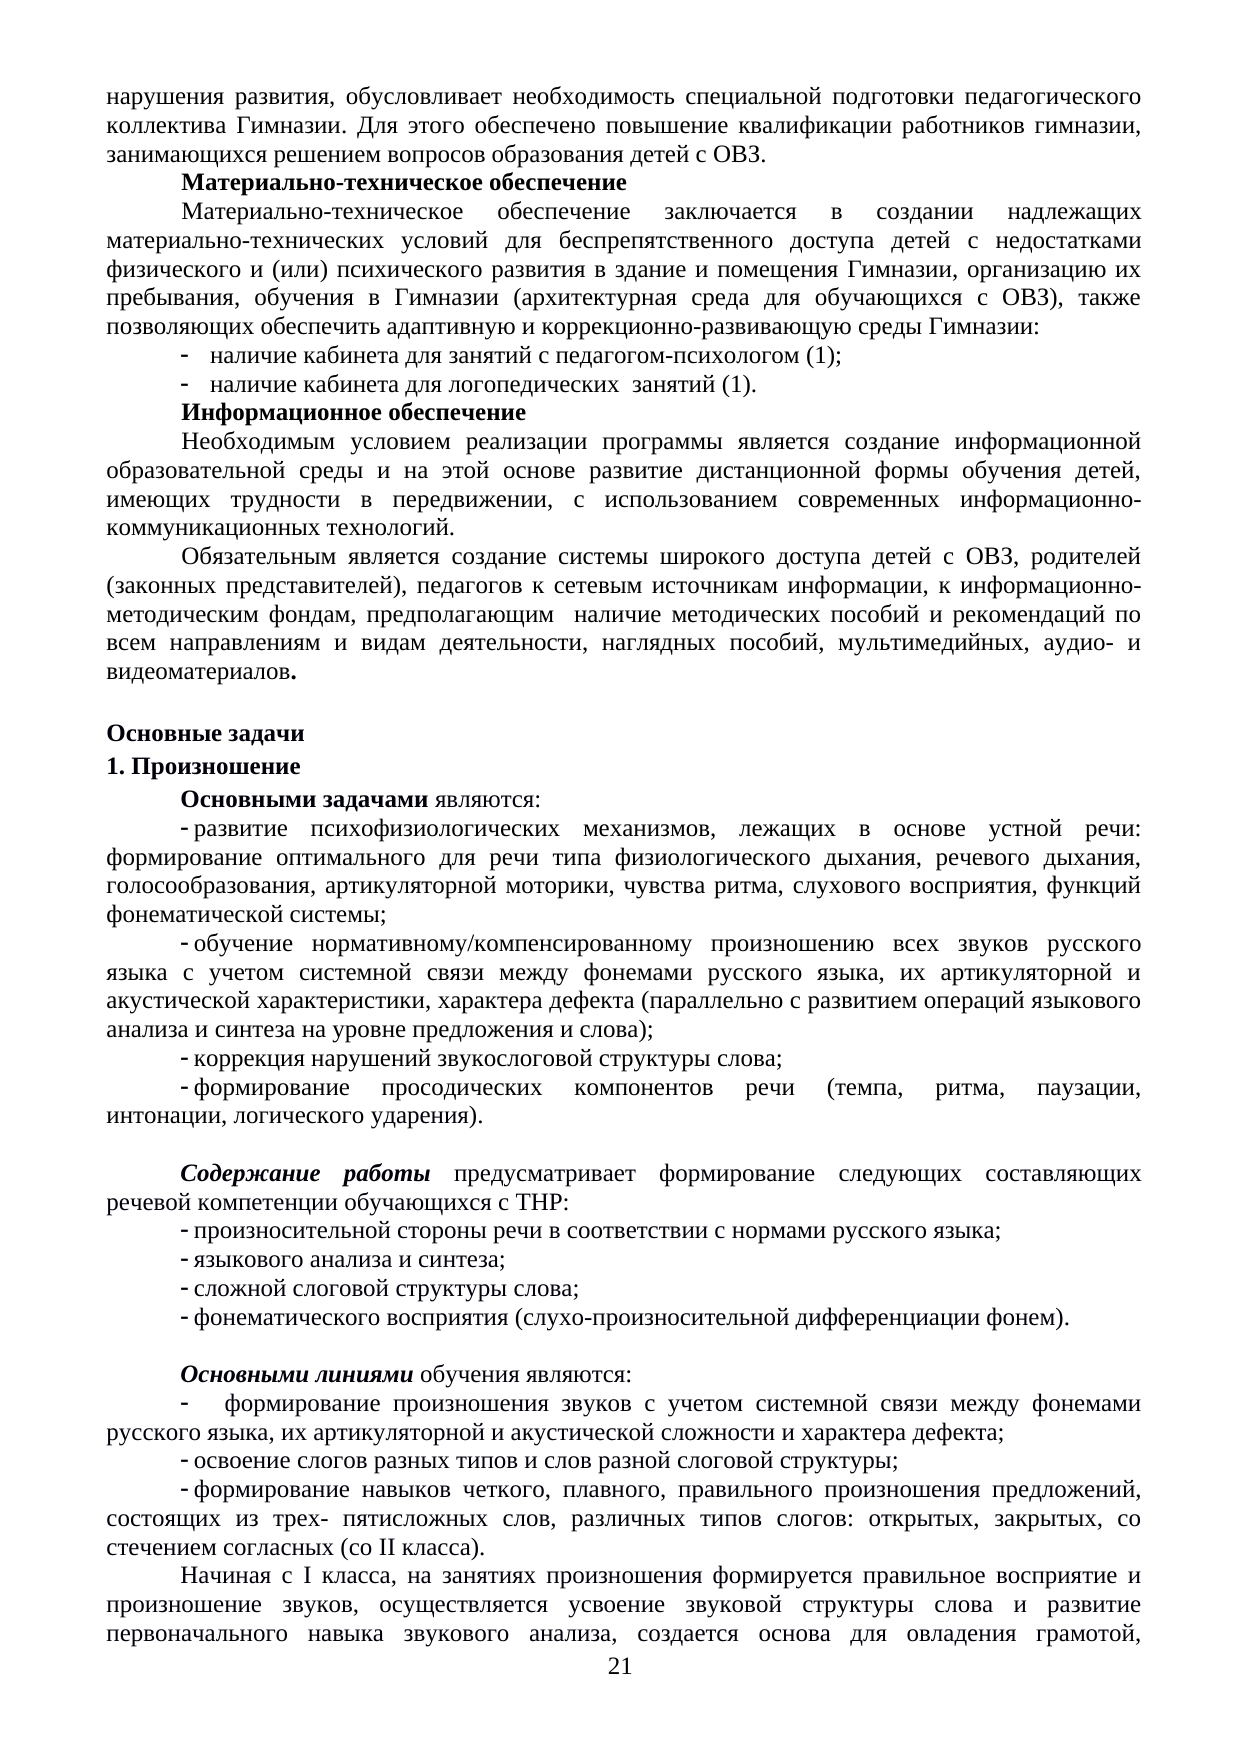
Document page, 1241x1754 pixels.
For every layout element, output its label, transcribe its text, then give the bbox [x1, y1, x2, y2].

subtitle Материально-техническое обеспечение [106, 167, 1142, 196]
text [106, 1560, 1142, 1647]
list произносительной стороны речи в соответствии с нормами русского языка; [180, 1215, 1142, 1244]
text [106, 81, 1142, 167]
list обучение нормативному/компенсированному произношению всех звуков русского языка с учетом системной связи между фонемами русского языка, их артикуляторной и акустической характеристики, характера дефекта (параллельно с развитием операций языкового анализа и синтеза на уровне предложения и слова); [106, 928, 1142, 1043]
text Основными задачами являются: [106, 784, 1142, 813]
text Обязательным является создание системы широкого доступа детей с ОВЗ, родителей (законных представителей), педагогов к сетевым источникам информации, к информационно-методическим фондам, предполагающим наличие методических пособий и рекомендаций по всем направлениям и видам деятельности, наглядных пособий, мультимедийных, аудио- и видеоматериалов. [106, 541, 1142, 685]
list наличие кабинета для занятий с педагогом-психологом (1); [106, 340, 1142, 369]
list языкового анализа и синтеза; [180, 1244, 1142, 1273]
list развитие психофизиологических механизмов, лежащих в основе устной речи: формирование оптимального для речи типа физиологического дыхания, речевого дыхания, голосообразования, артикуляторной моторики, чувства ритма, слухового восприятия, функций фонематической системы; [106, 813, 1142, 928]
text Основные задачи [106, 718, 1142, 747]
list формирование произношения звуков с учетом системной связи между фонемами русского языка, их артикуляторной и акустической сложности и характера дефекта; [106, 1388, 1142, 1445]
list формирование навыков четкого, плавного, правильного произношения предложений, состоящих из трех- пятисложных слов, различных типов слогов: открытых, закрытых, со стечением согласных (со II класса). [106, 1474, 1142, 1560]
text Материально-техническое обеспечение заключается в создании надлежащих материально-технических условий для беспрепятственного доступа детей с недостатками физического и (или) психического развития в здание и помещения Гимназии, организацию их пребывания, обучения в Гимназии (архитектурная среда для обучающихся с ОВЗ), также позволяющих обеспечить адаптивную и коррекционно-развивающую среды Гимназии: [106, 196, 1142, 340]
list сложной слоговой структуры слова; [180, 1273, 1142, 1302]
text Необходимым условием реализации программы является создание информационной образовательной среды и на этой основе развитие дистанционной формы обучения детей, имеющих трудности в передвижении, с использованием современных информационно-коммуникационных технологий. [106, 426, 1142, 541]
list освоение слогов разных типов и слов разной слоговой структуры; [106, 1445, 1142, 1474]
text Основными линиями обучения являются: [106, 1359, 1142, 1388]
text Содержание работы предусматривает формирование следующих составляющих речевой компетенции обучающихся с ТНР: [106, 1158, 1142, 1215]
text 1. Произношение [106, 751, 1142, 780]
list формирование просодических компонентов речи (темпа, ритма, паузации, интонации, логического ударения). [106, 1072, 1142, 1129]
list коррекция нарушений звукослоговой структуры слова; [106, 1043, 1142, 1072]
list наличие кабинета для логопедических занятий (1). [106, 369, 1142, 397]
list фонематического восприятия (слухо-произносительной дифференциации фонем). [180, 1302, 1142, 1330]
subtitle Информационное обеспечение [106, 397, 1142, 426]
